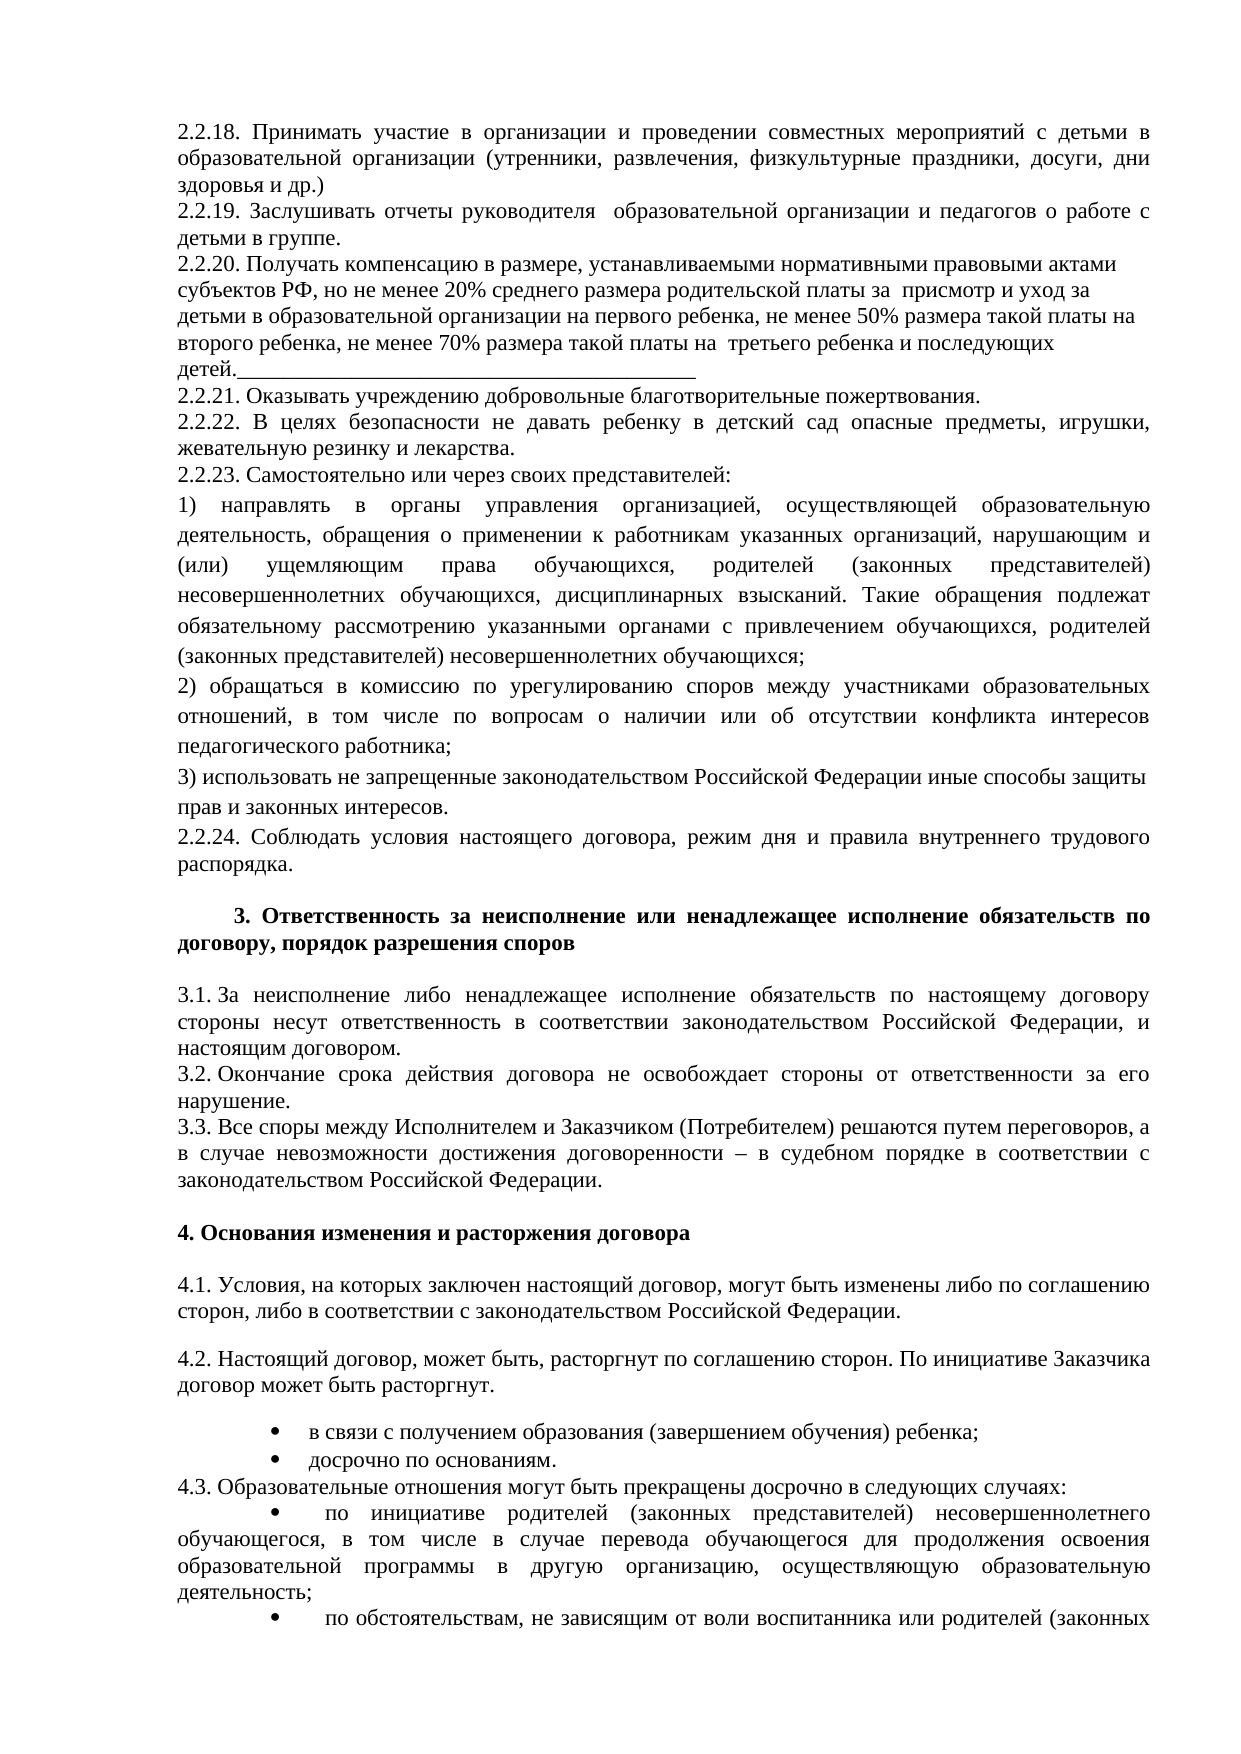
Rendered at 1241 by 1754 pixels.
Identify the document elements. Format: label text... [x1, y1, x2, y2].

list досрочно по основаниям. [271, 1445, 1152, 1473]
text 3.2. Окончание срока действия договора не освобождает стороны от ответственности за его нарушение. [177, 1060, 1152, 1113]
text 2.2.24. Соблюдать условия настоящего договора, режим дня и правила внутреннего трудового распорядка. [177, 823, 1152, 876]
text 3. Ответственность за неисполнение или ненадлежащее исполнение обязательств по договору, порядок разрешения споров [177, 902, 1152, 955]
text 2.2.20. Получать компенсацию в размере, устанавливаемыми нормативными правовыми актами субъектов РФ, но не менее 20% среднего размера родительской платы за присмотр и уход за детьми в образовательной организации на первого ребенка, не менее 50% размера такой платы на второго ребенка, не менее 70% размера такой платы на третьего ребенка и последующих детей.________________________________________ [177, 250, 1152, 382]
text 4.1. Условия, на которых заключен настоящий договор, могут быть изменены либо по соглашению сторон, либо в соответствии с законодательством Российской Федерации. [177, 1271, 1152, 1324]
list в связи с получением образования (завершением обучения) ребенка; [271, 1418, 1152, 1445]
text 2.2.18. Принимать участие в организации и проведении совместных мероприятий с детьми в образовательной организации (утренники, развлечения, физкультурные праздники, досуги, дни здоровья и др.) [177, 118, 1152, 197]
text 4.2. Настоящий договор, может быть, расторгнут по соглашению сторон. По инициативе Заказчика договор может быть расторгнут. [177, 1345, 1152, 1397]
text 2.2.23. Самостоятельно или через своих представителей: [177, 461, 1152, 487]
text 4.3. Образовательные отношения могут быть прекращены досрочно в следующих случаях: [177, 1473, 1152, 1499]
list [177, 1604, 1152, 1631]
text 2.2.19. Заслушивать отчеты руководителя образовательной организации и педагогов о работе с детьми в группе. [177, 197, 1152, 250]
text 1) направлять в органы управления организацией, осуществляющей образовательную деятельность, обращения о применении к работникам указанных организаций, нарушающим и (или) ущемляющим права обучающихся, родителей (законных представителей) несовершеннолетних обучающихся, дисциплинарных взысканий. Такие обращения подлежат обязательному рассмотрению указанными органами с привлечением обучающихся, родителей (законных представителей) несовершеннолетних обучающихся; [177, 491, 1152, 668]
text 3) использовать не запрещенные законодательством Российской Федерации иные способы защиты прав и законных интересов. [177, 763, 1152, 819]
text 4. Основания изменения и расторжения договора [177, 1218, 1152, 1245]
text 2.2.21. Оказывать учреждению добровольные благотворительные пожертвования. [177, 382, 1152, 408]
text 3.3. Все споры между Исполнителем и Заказчиком (Потребителем) решаются путем переговоров, а в случае невозможности достижения договоренности – в судебном порядке в соответствии с законодательством Российской Федерации. [177, 1113, 1152, 1192]
text 2) обращаться в комиссию по урегулированию споров между участниками образовательных отношений, в том числе по вопросам о наличии или об отсутствии конфликта интересов педагогического работника; [177, 672, 1152, 759]
text 3.1. За неисполнение либо ненадлежащее исполнение обязательств по настоящему договору стороны несут ответственность в соответствии законодательством Российской Федерации, и настоящим договором. [177, 981, 1152, 1060]
list по инициативе родителей (законных представителей) несовершеннолетнего обучающегося, в том числе в случае перевода обучающегося для продолжения освоения образовательной программы в другую организацию, осуществляющую образовательную деятельность; [177, 1499, 1152, 1604]
text 2.2.22. В целях безопасности не давать ребенку в детский сад опасные предметы, игрушки, жевательную резинку и лекарства. [177, 408, 1152, 461]
